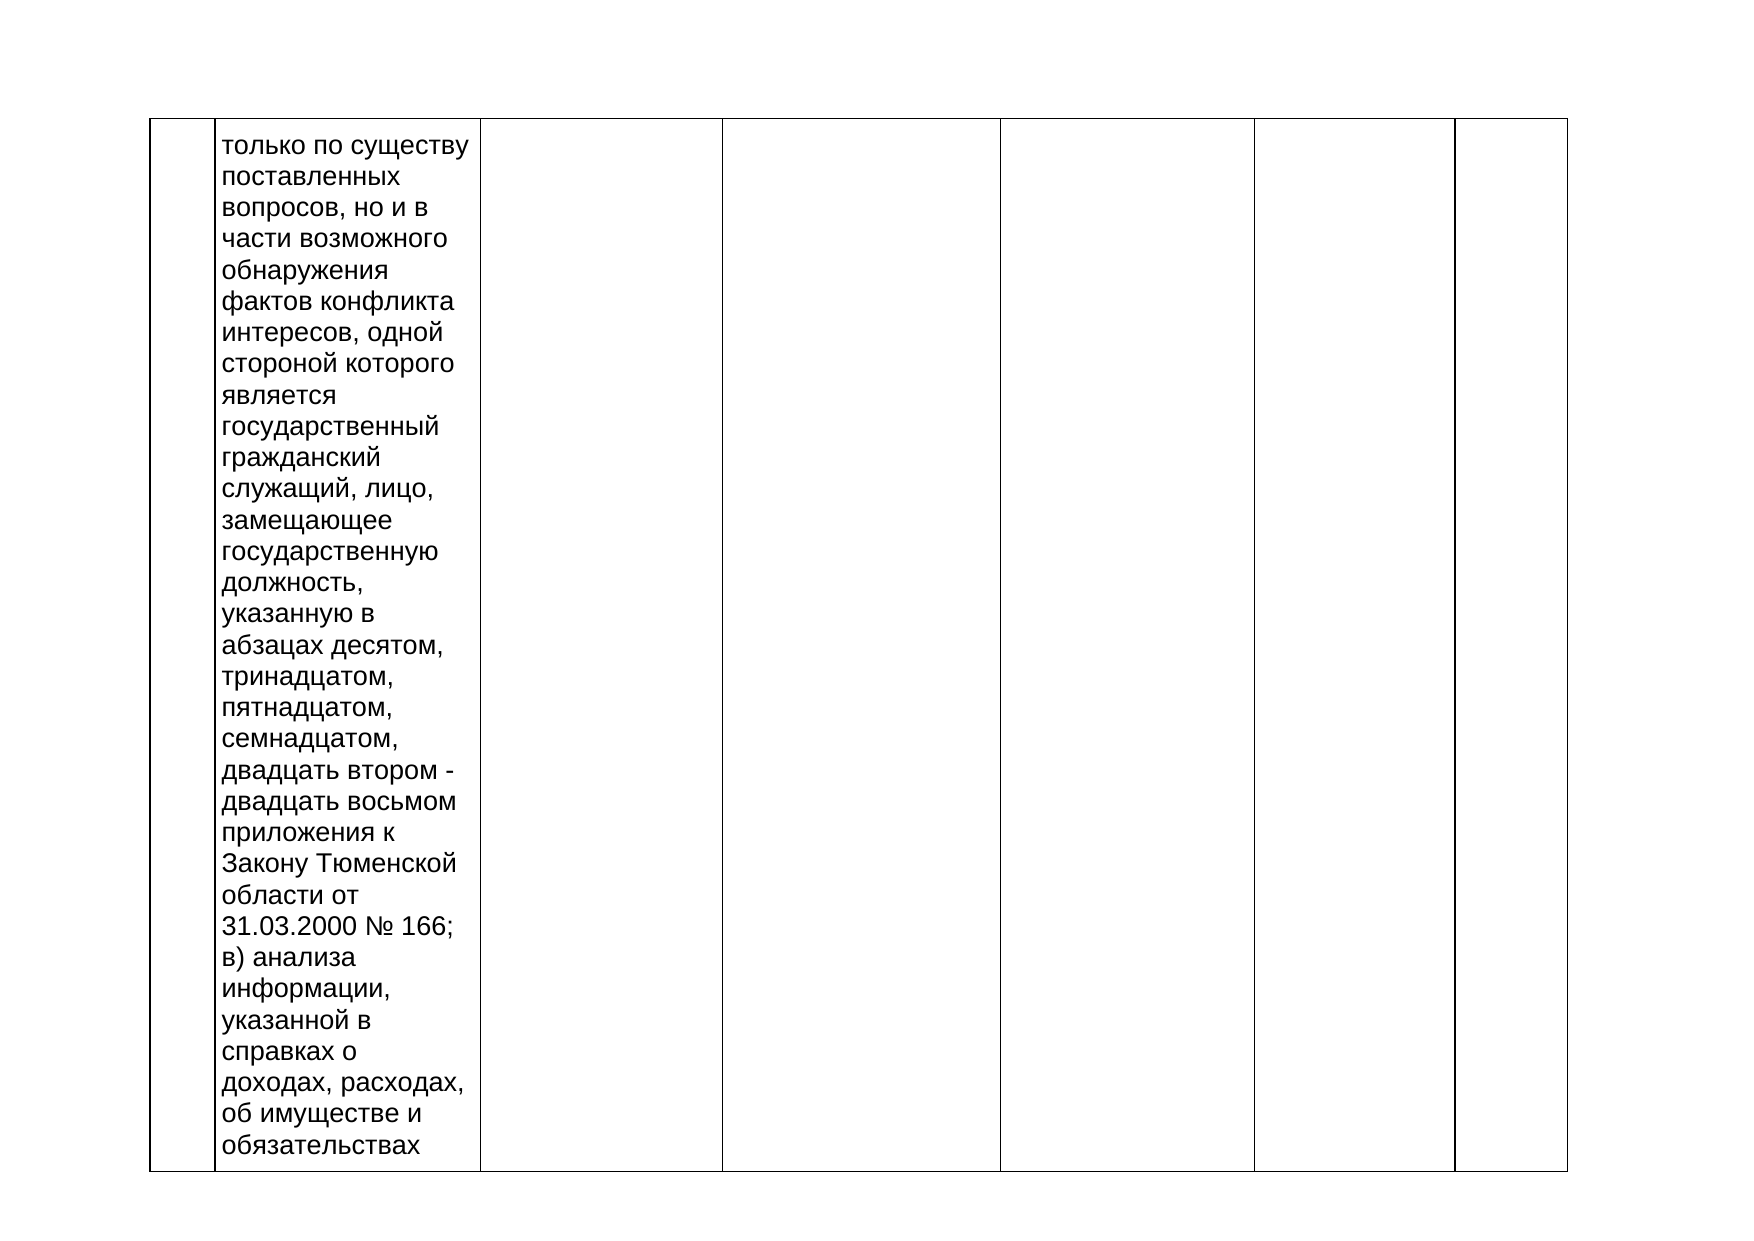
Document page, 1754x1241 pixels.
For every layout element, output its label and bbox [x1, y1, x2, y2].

table_cell [1255, 119, 1454, 1171]
table_cell [216, 119, 480, 1171]
table_cell [481, 119, 722, 1171]
table_cell [723, 119, 1000, 1171]
table_cell [1456, 119, 1567, 1171]
table_cell [151, 119, 214, 1171]
table_cell [1001, 119, 1254, 1171]
